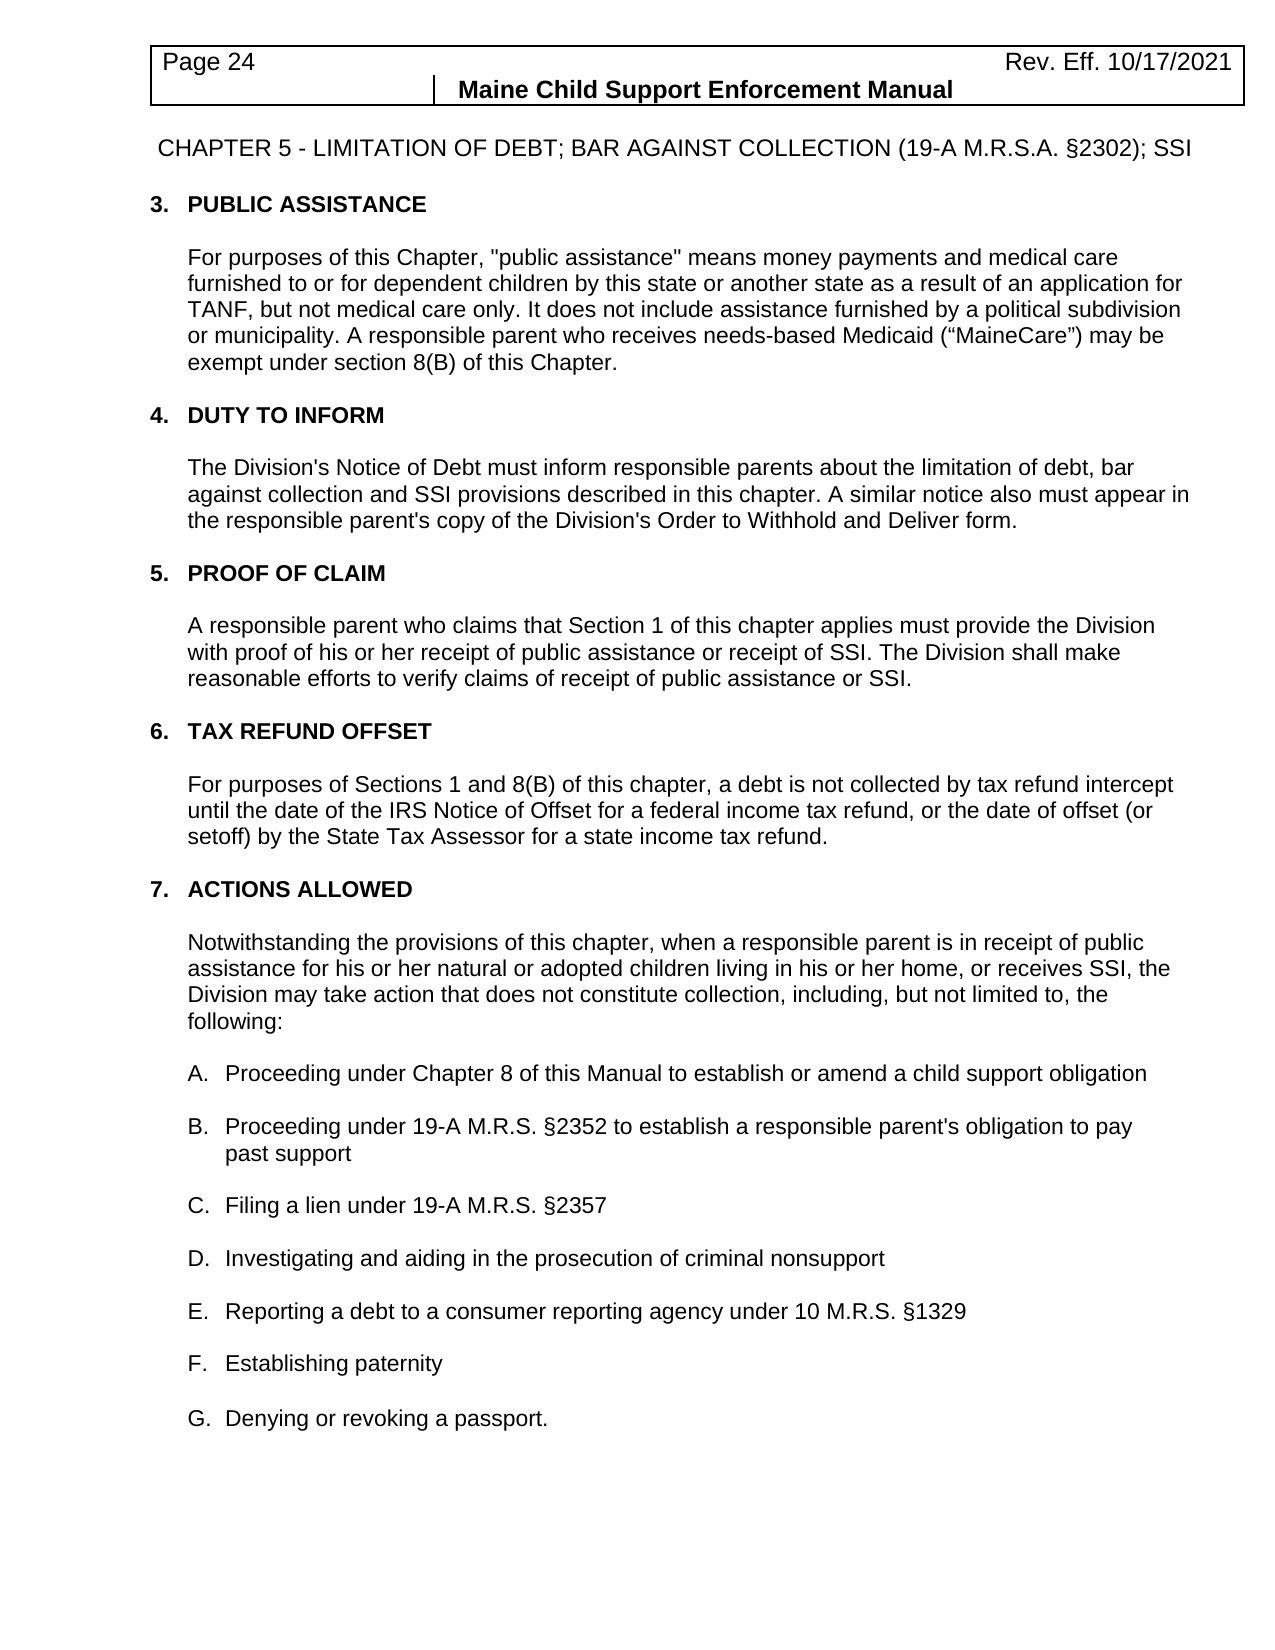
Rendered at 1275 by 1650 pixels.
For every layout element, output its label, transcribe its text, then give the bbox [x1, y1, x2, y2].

text 3. PUBLIC ASSISTANCE [150, 191, 1200, 217]
text 7. ACTIONS ALLOWED [150, 876, 1200, 902]
text 5. PROOF OF CLAIM [150, 560, 1200, 586]
text B. Proceeding under 19-A M.R.S. §2352 to establish a responsible parent's obligation to pay past support [187, 1113, 1200, 1166]
text A. Proceeding under Chapter 8 of this Manual to establish or amend a child support obligation [187, 1060, 1200, 1087]
text For purposes of this Chapter, "public assistance" means money payments and medical care furnished to or for dependent children by this state or another state as a result of an application for TANF, but not medical care only. It does not include assistance furnished by a political subdivision or municipality. A responsible parent who receives needs-based Medicaid (“MaineCare”) may be exempt under section 8(B) of this Chapter. [150, 243, 1200, 375]
text E. Reporting a debt to a consumer reporting agency under 10 M.R.S. §1329 [187, 1298, 1200, 1324]
text D. Investigating and aiding in the prosecution of criminal nonsupport [187, 1245, 1200, 1271]
text Notwithstanding the provisions of this chapter, when a responsible parent is in receipt of public assistance for his or her natural or adopted children living in his or her home, or receives SSI, the Division may take action that does not constitute collection, including, but not limited to, the following: [150, 929, 1200, 1034]
text 6. TAX REFUND OFFSET [150, 718, 1200, 744]
text F. Establishing paternity [187, 1350, 1200, 1377]
text The Division's Notice of Debt must inform responsible parents about the limitation of debt, bar against collection and SSI provisions described in this chapter. A similar notice also must appear in the responsible parent's copy of the Division's Order to Withhold and Deliver form. [150, 454, 1200, 533]
text A responsible parent who claims that Section 1 of this chapter applies must provide the Division with proof of his or her receipt of public assistance or receipt of SSI. The Division shall make reasonable efforts to verify claims of receipt of public assistance or SSI. [150, 612, 1200, 691]
text For purposes of Sections 1 and 8(B) of this chapter, a debt is not collected by tax refund intercept until the date of the IRS Notice of Offset for a federal income tax refund, or the date of offset (or setoff) by the State Tax Assessor for a state income tax refund. [150, 771, 1200, 849]
text 4. DUTY TO INFORM [150, 402, 1200, 428]
text G. Denying or revoking a passport. [150, 1405, 1200, 1432]
text C. Filing a lien under 19-A M.R.S. §2357 [187, 1192, 1200, 1218]
